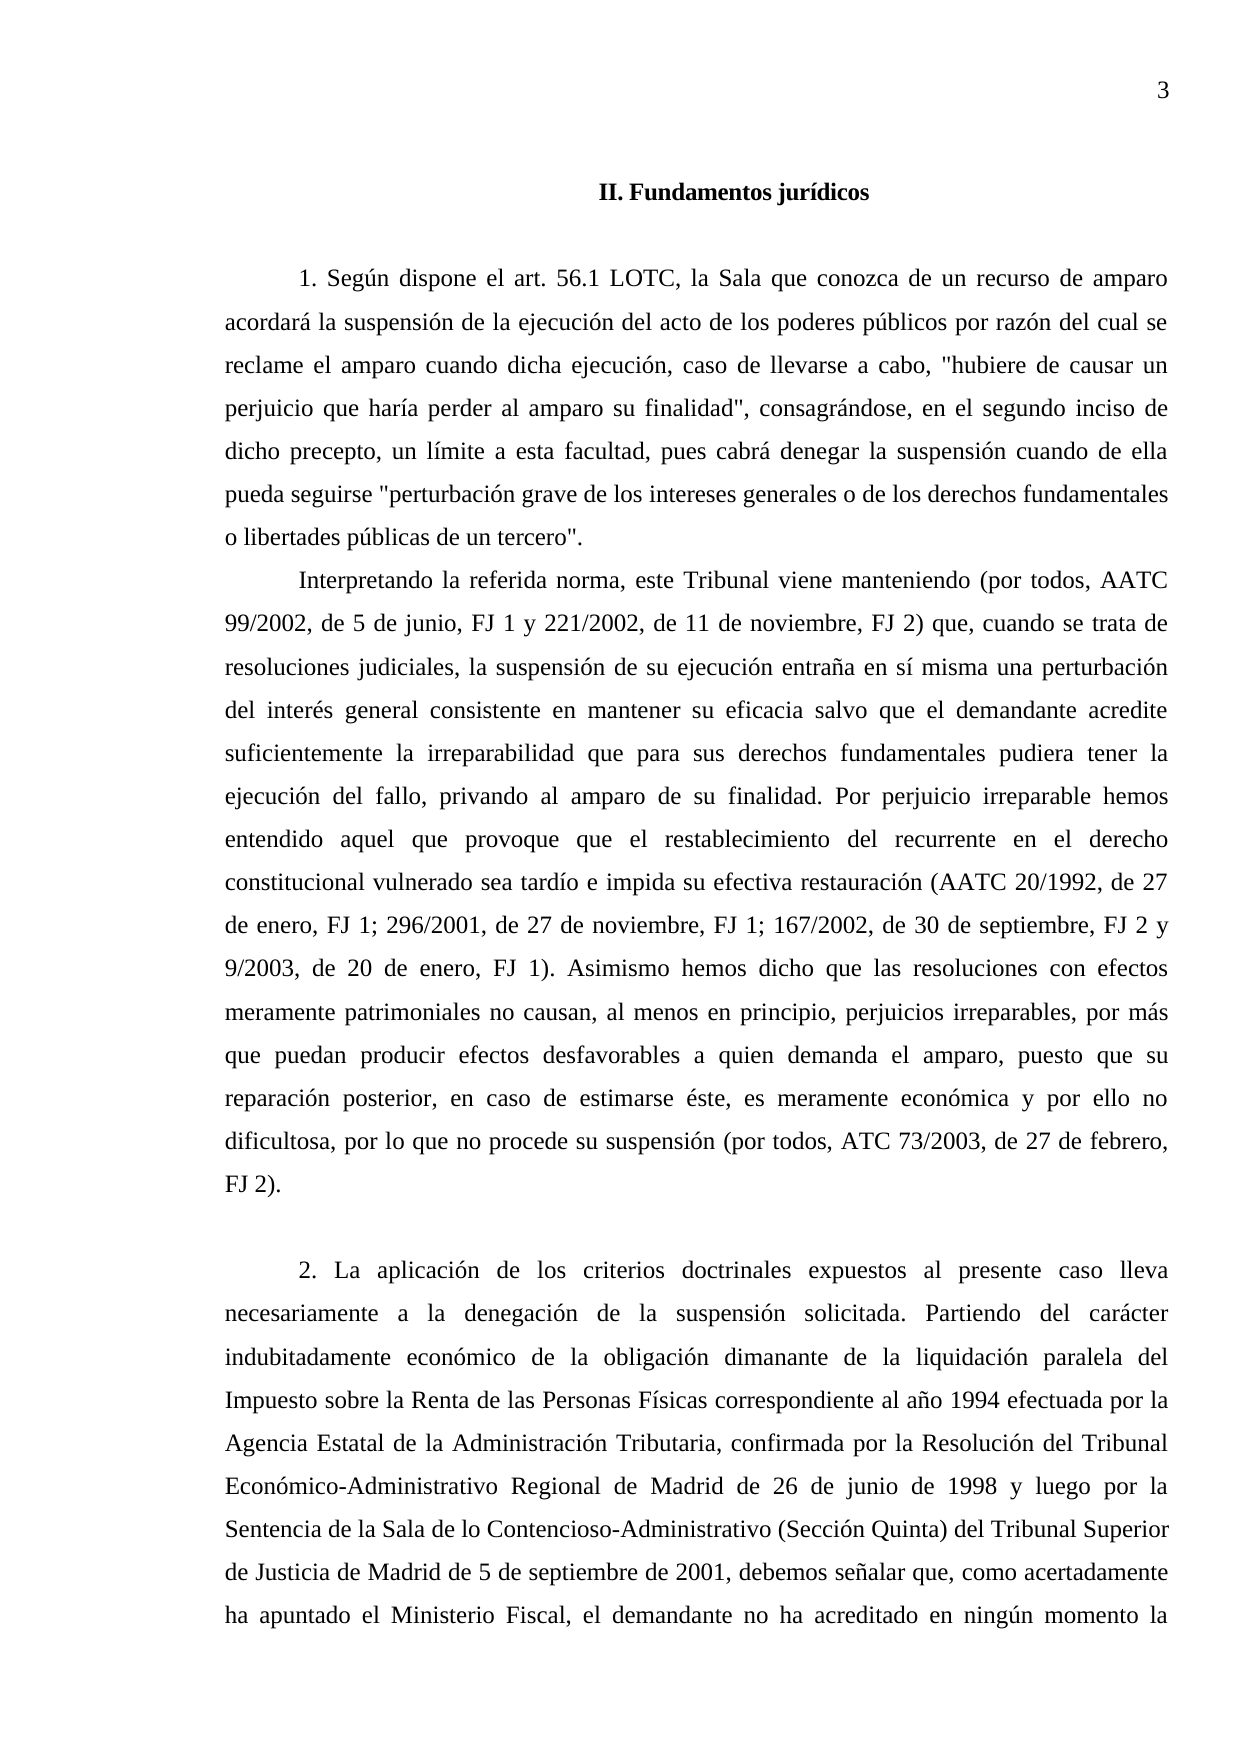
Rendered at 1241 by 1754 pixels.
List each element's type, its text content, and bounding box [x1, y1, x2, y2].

text 1. Según dispone el art. 56.1 LOTC, la Sala que conozca de un recurso de amparo acordará la suspensión de la ejecución del acto de los poderes públicos por razón del cual se reclame el amparo cuando dicha ejecución, caso de llevarse a cabo, "hubiere de causar un perjuicio que haría perder al amparo su finalidad", consagrándose, en el segundo inciso de dicho precepto, un límite a esta facultad, pues cabrá denegar la suspensión cuando de ella pueda seguirse "perturbación grave de los intereses generales o de los derechos fundamentales o libertades públicas de un tercero". [224, 263, 1169, 551]
text Interpretando la referida norma, este Tribunal viene manteniendo (por todos, AATC 99/2002, de 5 de junio, FJ 1 y 221/2002, de 11 de noviembre, FJ 2) que, cuando se trata de resoluciones judiciales, la suspensión de su ejecución entraña en sí misma una perturbación del interés general consistente en mantener su eficacia salvo que el demandante acredite suficientemente la irreparabilidad que para sus derechos fundamentales pudiera tener la ejecución del fallo, privando al amparo de su finalidad. Por perjuicio irreparable hemos entendido aquel que provoque que el restablecimiento del recurrente en el derecho constitucional vulnerado sea tardío e impida su efectiva restauración (AATC 20/1992, de 27 de enero, FJ 1; 296/2001, de 27 de noviembre, FJ 1; 167/2002, de 30 de septiembre, FJ 2 y 9/2003, de 20 de enero, FJ 1). Asimismo hemos dicho que las resoluciones con efectos meramente patrimoniales no causan, al menos en principio, perjuicios irreparables, por más que puedan producir efectos desfavorables a quien demanda el amparo, puesto que su reparación posterior, en caso de estimarse éste, es meramente económica y por ello no dificultosa, por lo que no procede su suspensión (por todos, ATC 73/2003, de 27 de febrero, FJ 2). [224, 565, 1169, 1198]
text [224, 1255, 1169, 1629]
subtitle II. Fundamentos jurídicos [224, 177, 1169, 206]
